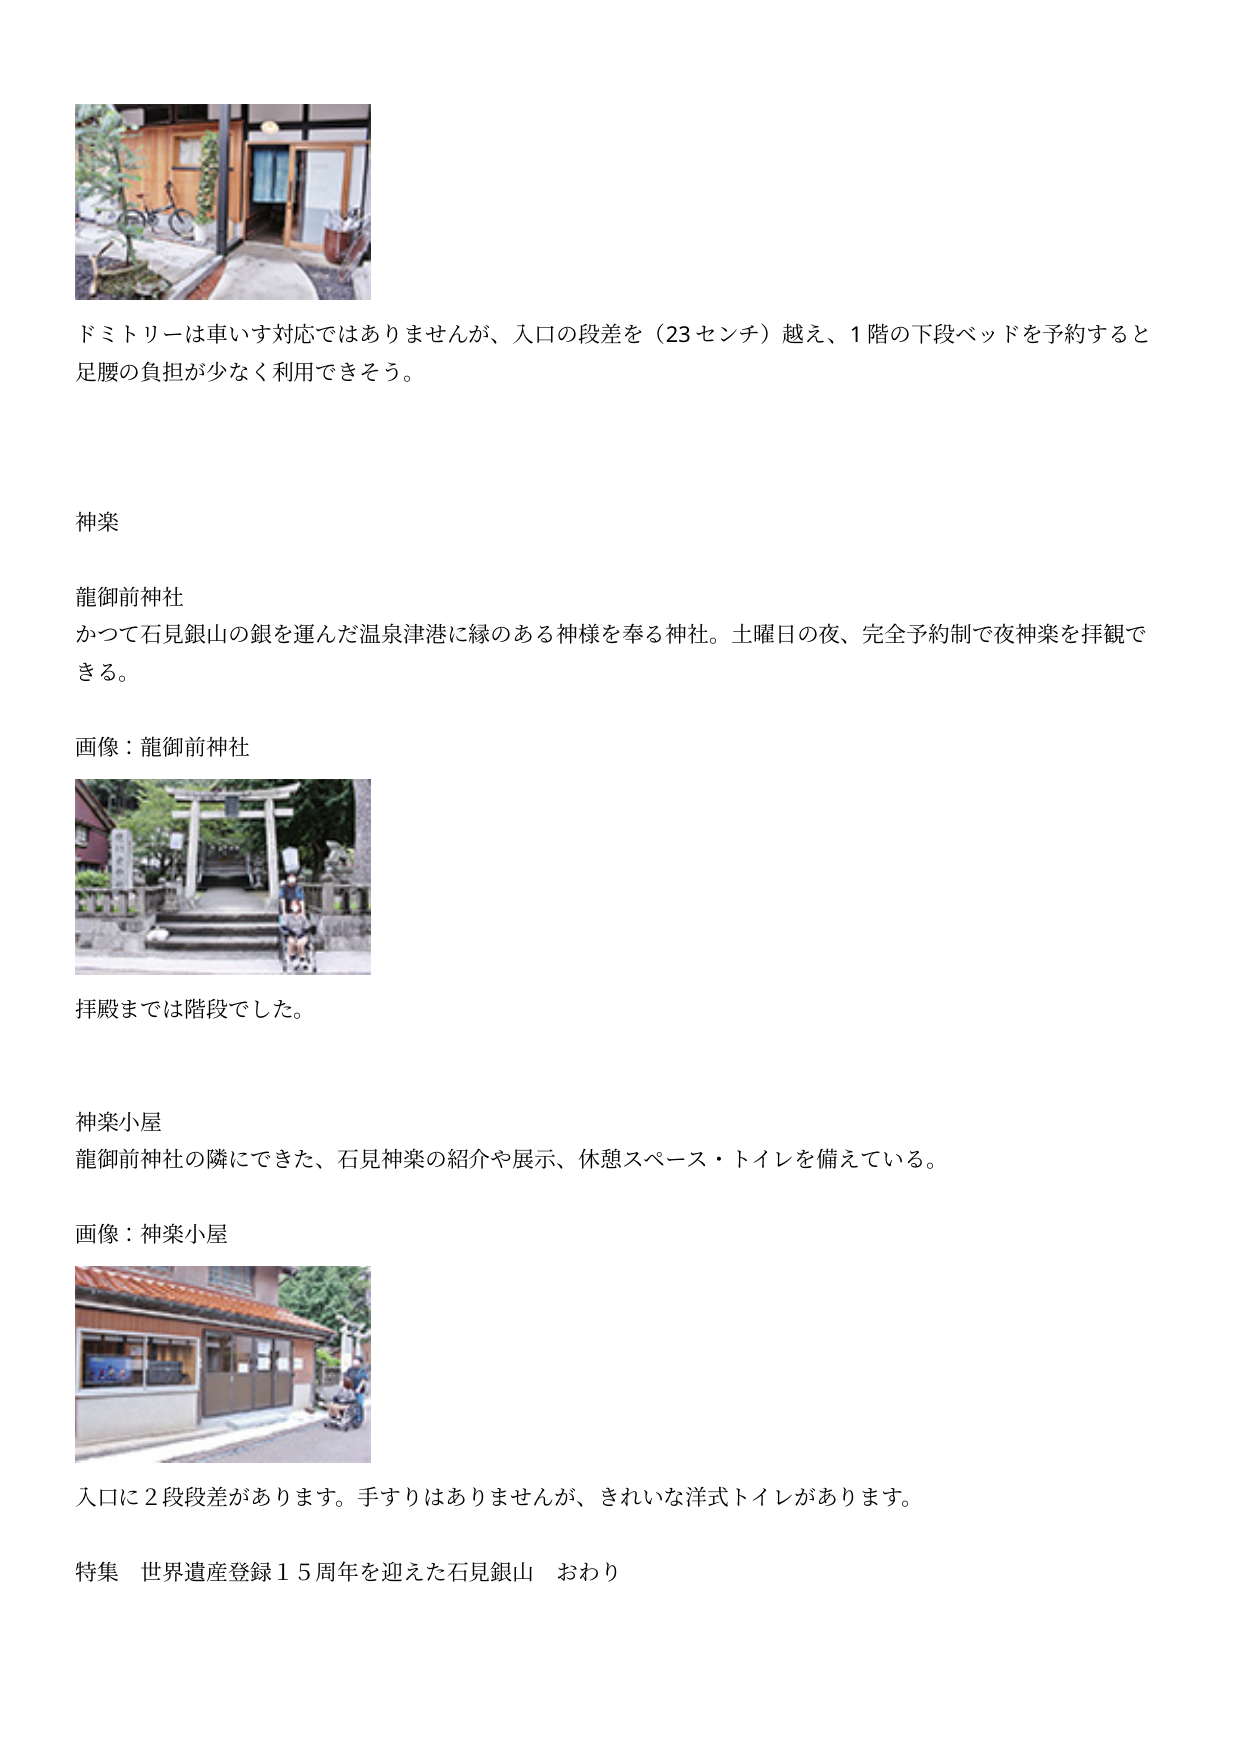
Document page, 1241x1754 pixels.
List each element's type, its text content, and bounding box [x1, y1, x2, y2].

text 画像：神楽小屋 [75, 1214, 1165, 1252]
picture [75, 779, 371, 975]
text 神楽小屋 [75, 1102, 1165, 1139]
text かつて石見銀山の銀を運んだ温泉津港に縁のある神様を奉る神社。土曜日の夜、完全予約制で夜神楽を拝観できる。 [75, 614, 1165, 689]
text 龍御前神社の隣にできた、石見神楽の紹介や展示、休憩スペース・トイレを備えている。 [75, 1139, 1165, 1177]
text 入口に２段段差があります。手すりはありませんが、きれいな洋式トイレがあります。 [75, 1477, 1165, 1514]
text ドミトリーは車いす対応ではありませんが、入口の段差を（23センチ）越え、1 階の下段ベッドを予約すると足腰の負担が少なく利用できそう。 [75, 314, 1165, 389]
picture [75, 104, 371, 300]
text 拝殿までは階段でした。 [75, 989, 1165, 1027]
text 特集 世界遺産登録１５周年を迎えた石見銀山 おわり [75, 1552, 1165, 1589]
text 龍御前神社 [75, 577, 1165, 614]
text 画像：龍御前神社 [75, 727, 1165, 764]
picture [75, 1266, 371, 1463]
text 神楽 [75, 502, 1165, 539]
